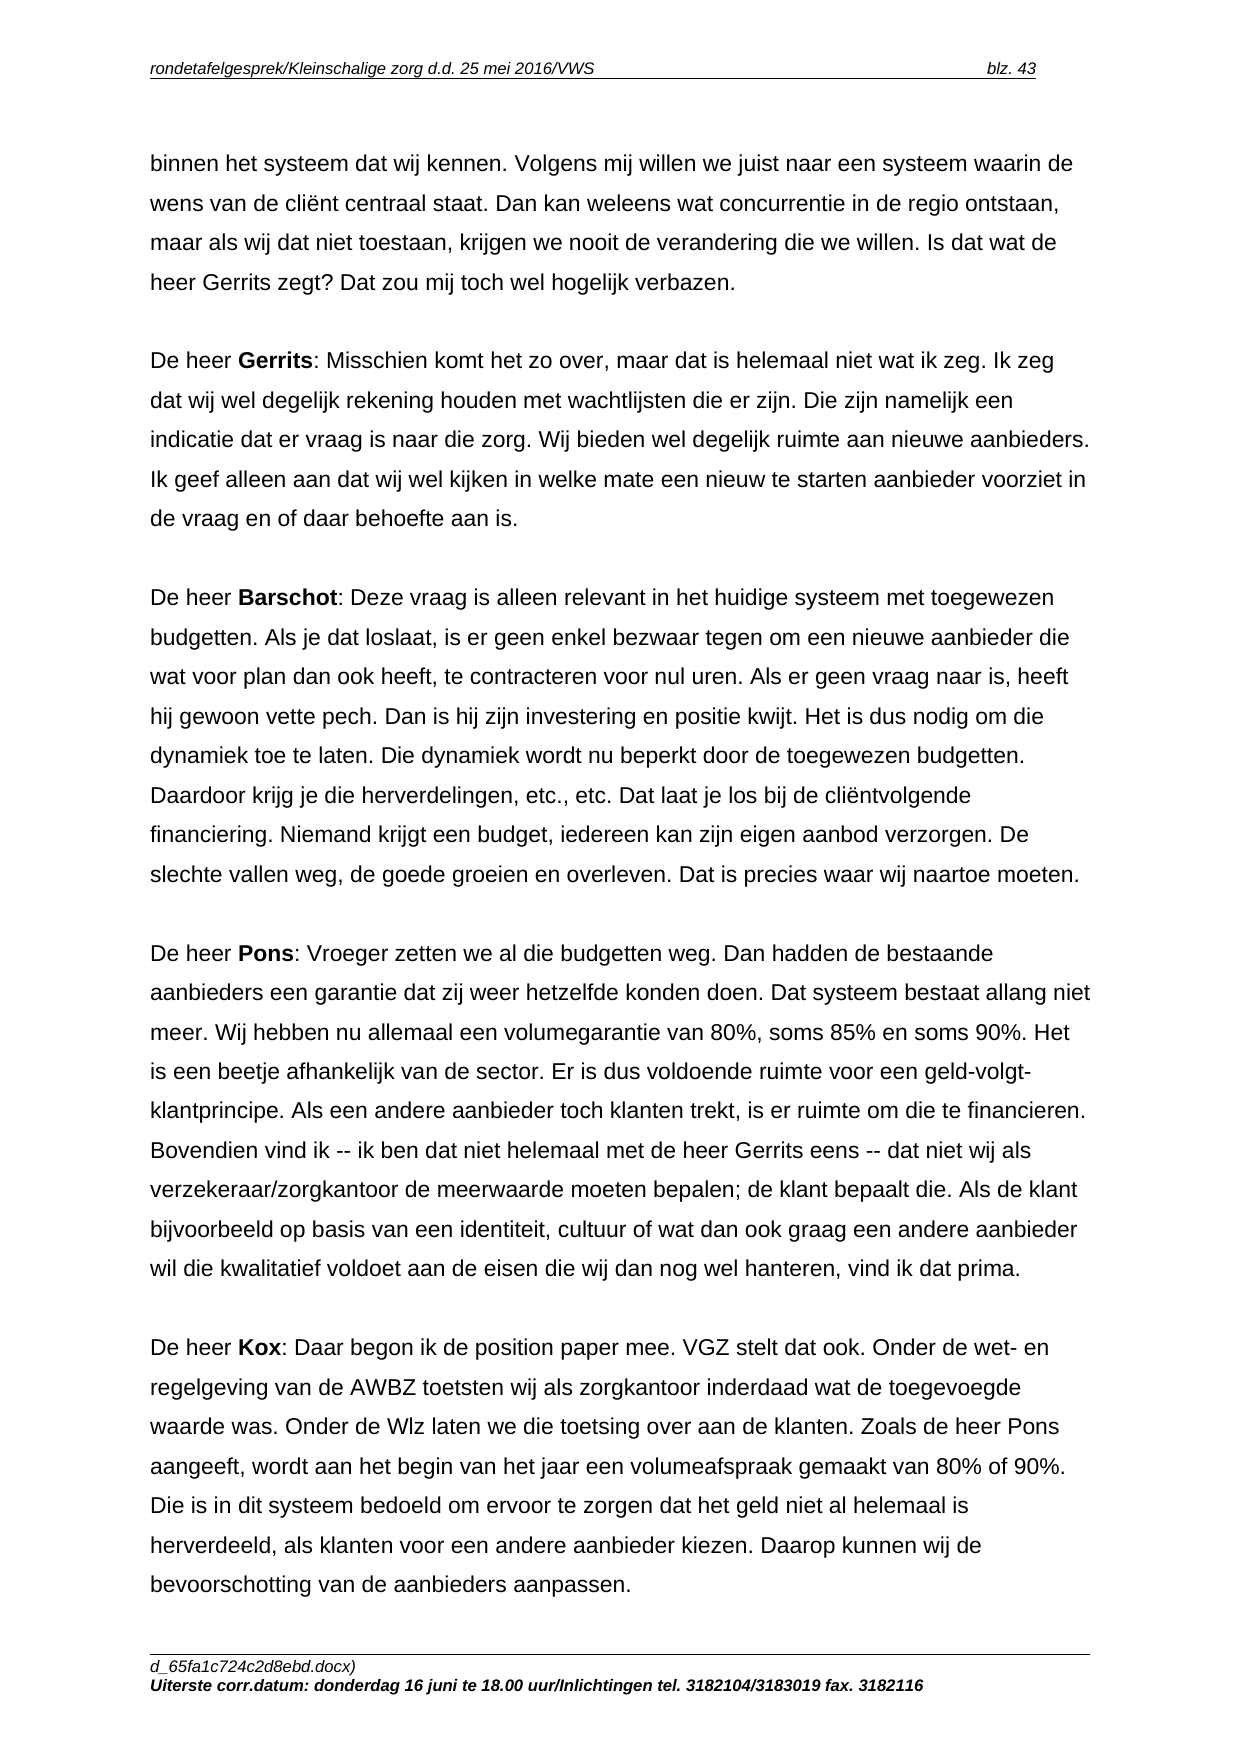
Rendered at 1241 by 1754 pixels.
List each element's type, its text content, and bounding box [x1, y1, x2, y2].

text De heer Barschot: Deze vraag is alleen relevant in het huidige systeem met toegewezen budgetten. Als je dat loslaat, is er geen enkel bezwaar tegen om een nieuwe aanbieder die wat voor plan dan ook heeft, te contracteren voor nul uren. Als er geen vraag naar is, heeft hij gewoon vette pech. Dan is hij zijn investering en positie kwijt. Het is dus nodig om die dynamiek toe te laten. Die dynamiek wordt nu beperkt door de toegewezen budgetten. Daardoor krijg je die herverdelingen, etc., etc. Dat laat je los bij de cliëntvolgende financiering. Niemand krijgt een budget, iedereen kan zijn eigen aanbod verzorgen. De slechte vallen weg, de goede groeien en overleven. Dat is precies waar wij naartoe moeten. [150, 584, 1090, 887]
text De heer Pons: Vroeger zetten we al die budgetten weg. Dan hadden de bestaande aanbieders een garantie dat zij weer hetzelfde konden doen. Dat systeem bestaat allang niet meer. Wij hebben nu allemaal een volumegarantie van 80%, soms 85% en soms 90%. Het is een beetje afhankelijk van de sector. Er is dus voldoende ruimte voor een geld-volgt-klantprincipe. Als een andere aanbieder toch klanten trekt, is er ruimte om die te financieren. Bovendien vind ik -- ik ben dat niet helemaal met de heer Gerrits eens -- dat niet wij als verzekeraar/zorgkantoor de meerwaarde moeten bepalen; de klant bepaalt die. Als de klant bijvoorbeeld op basis van een identiteit, cultuur of wat dan ook graag een andere aanbieder wil die kwalitatief voldoet aan de eisen die wij dan nog wel hanteren, vind ik dat prima. [150, 939, 1090, 1282]
text De heer Gerrits: Misschien komt het zo over, maar dat is helemaal niet wat ik zeg. Ik zeg dat wij wel degelijk rekening houden met wachtlijsten die er zijn. Die zijn namelijk een indicatie dat er vraag is naar die zorg. Wij bieden wel degelijk ruimte aan nieuwe aanbieders. Ik geef alleen aan dat wij wel kijken in welke mate een nieuw te starten aanbieder voorziet in de vraag en of daar behoefte aan is. [150, 347, 1090, 532]
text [150, 150, 1090, 295]
text De heer Kox: Daar begon ik de position paper mee. VGZ stelt dat ook. Onder de wet- en regelgeving van de AWBZ toetsten wij als zorgkantoor inderdaad wat de toegevoegde waarde was. Onder de Wlz laten we die toetsing over aan de klanten. Zoals de heer Pons aangeeft, wordt aan het begin van het jaar een volumeafspraak gemaakt van 80% of 90%. Die is in dit systeem bedoeld om ervoor te zorgen dat het geld niet al helemaal is herverdeeld, als klanten voor een andere aanbieder kiezen. Daarop kunnen wij de bevoorschotting van de aanbieders aanpassen. [150, 1334, 1090, 1598]
